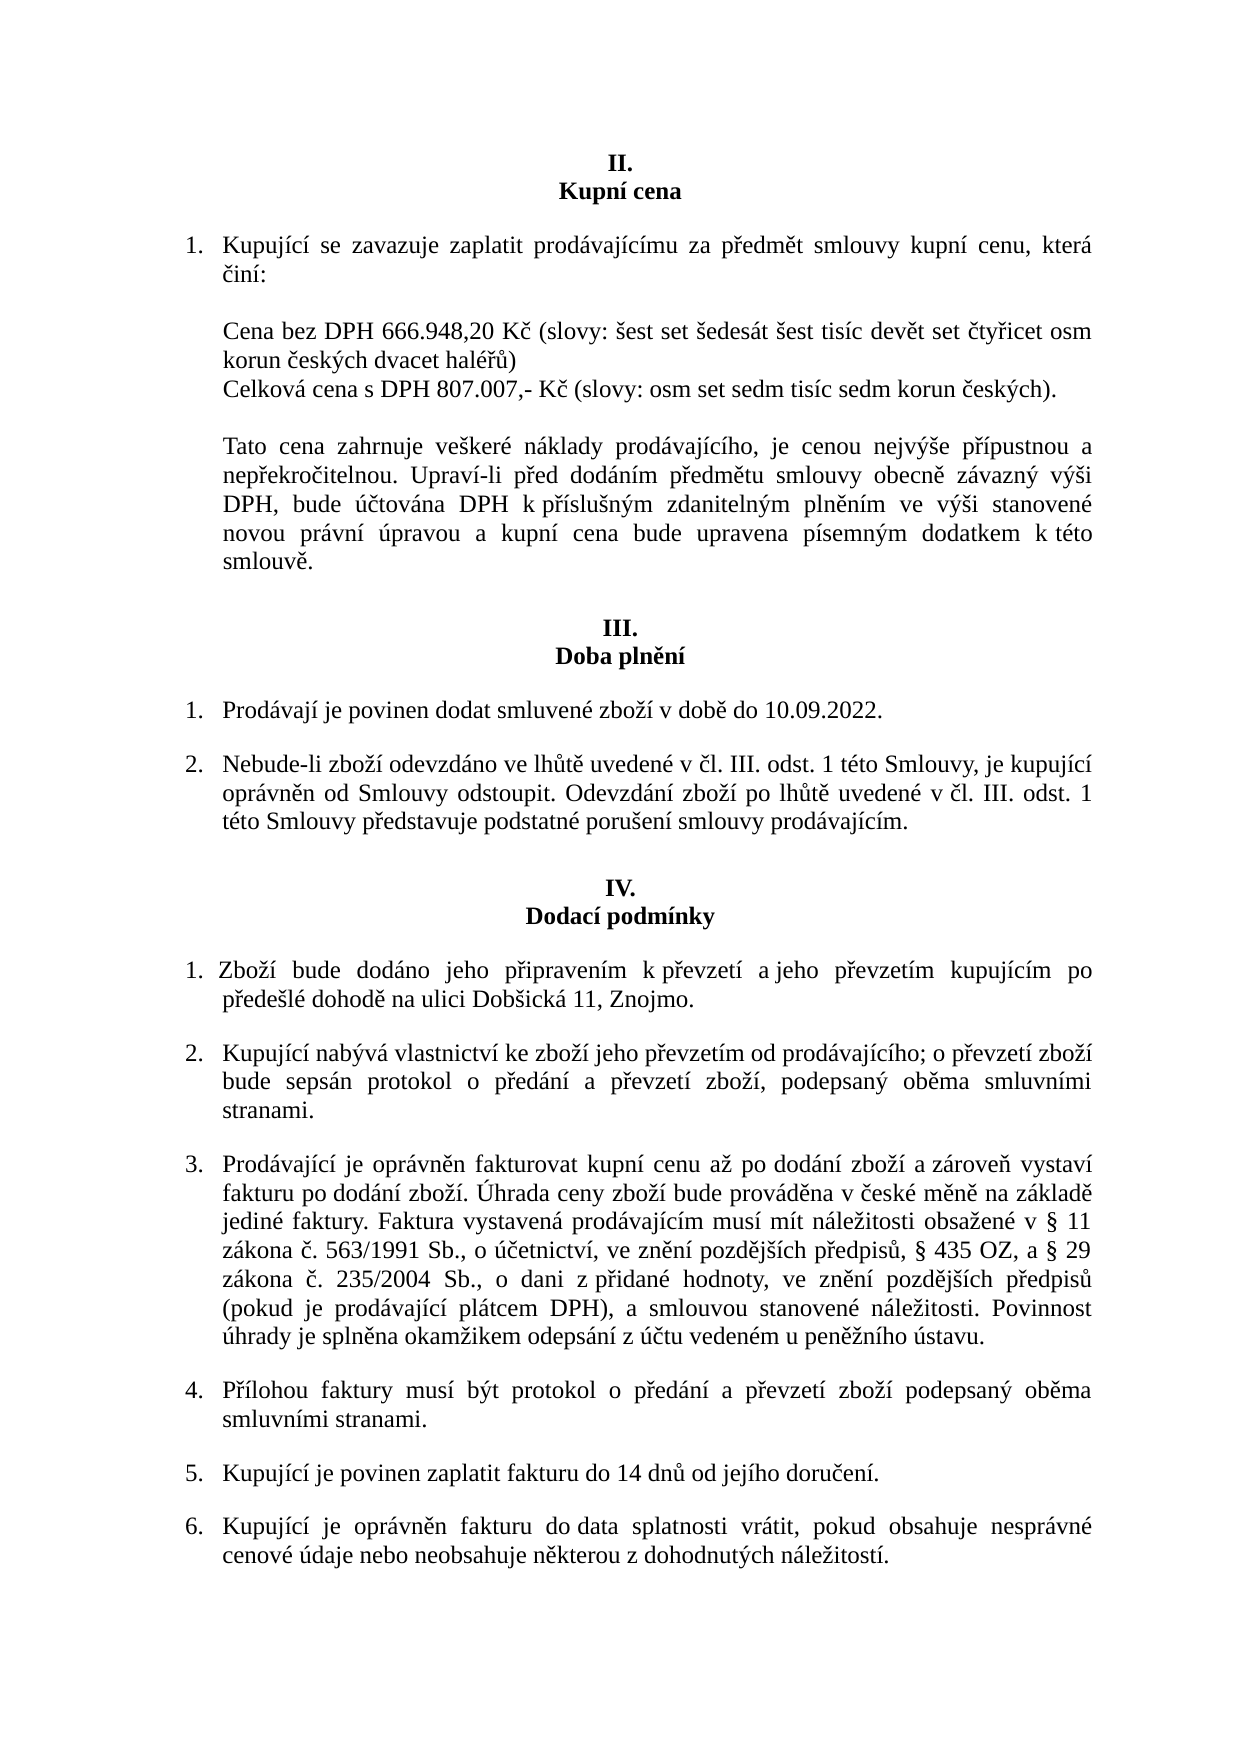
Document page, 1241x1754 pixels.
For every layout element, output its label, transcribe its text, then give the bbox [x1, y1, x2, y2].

list Cena bez DPH 666.948,20 Kč (slovy: šest set šedesát šest tisíc devět set čtyřicet osm korun českých dvacet haléřů) [223, 316, 1093, 374]
list Přílohou faktury musí být protokol o předání a převzetí zboží podepsaný oběma smluvními stranami. [185, 1375, 1093, 1433]
list Kupující se zavazuje zaplatit prodávajícímu za předmět smlouvy kupní cenu, která činí: [185, 230, 1093, 288]
list Prodávající je oprávněn fakturovat kupní cenu až po dodání zboží a zároveň vystaví fakturu po dodání zboží. Úhrada ceny zboží bude prováděna v české měně na základě jediné faktury. Faktura vystavená prodávajícím musí mít náležitosti obsažené v § 11 zákona č. 563/1991 Sb., o účetnictví, ve znění pozdějších předpisů, § 435 OZ, a § 29 zákona č. 235/2004 Sb., o dani z přidané hodnoty, ve znění pozdějších předpisů (pokud je prodávající plátcem DPH), a smlouvou stanovené náležitosti. Povinnost úhrady je splněna okamžikem odepsání z účtu vedeném u peněžního ústavu. [185, 1149, 1093, 1350]
list Zboží bude dodáno jeho připravením k převzetí a jeho převzetím kupujícím po předešlé dohodě na ulici Dobšická 11, Znojmo. [185, 955, 1093, 1013]
list Kupující je povinen zaplatit fakturu do 14 dnů od jejího doručení. [185, 1458, 1093, 1486]
list Tato cena zahrnuje veškeré náklady prodávajícího, je cenou nejvýše přípustnou a nepřekročitelnou. Upraví-li před dodáním předmětu smlouvy obecně závazný výši DPH, bude účtována DPH k příslušným zdanitelným plněním ve výši stanovené novou právní úpravou a kupní cena bude upravena písemným dodatkem k této smlouvě. [223, 431, 1093, 575]
text Kupní cena [148, 176, 1093, 205]
text Doba plnění [148, 641, 1093, 670]
list Kupující nabývá vlastnictví ke zboží jeho převzetím od prodávajícího; o převzetí zboží bude sepsán protokol o předání a převzetí zboží, podepsaný oběma smluvními stranami. [185, 1038, 1093, 1124]
list Celková cena s DPH 807.007,- Kč (slovy: osm set sedm tisíc sedm korun českých). [223, 374, 1093, 403]
text IV. [148, 873, 1093, 901]
text II. [148, 148, 1093, 176]
list Kupující je oprávněn fakturu do data splatnosti vrátit, pokud obsahuje nesprávné cenové údaje nebo neobsahuje některou z dohodnutých náležitostí. [185, 1511, 1093, 1569]
text III. [148, 613, 1093, 641]
list Prodávají je povinen dodat smluvené zboží v době do 10.09.2022. [185, 695, 1093, 724]
list Nebude-li zboží odevzdáno ve lhůtě uvedené v čl. III. odst. 1 této Smlouvy, je kupující oprávněn od Smlouvy odstoupit. Odevzdání zboží po lhůtě uvedené v čl. III. odst. 1 této Smlouvy představuje podstatné porušení smlouvy prodávajícím. [185, 749, 1093, 835]
text Dodací podmínky [148, 901, 1093, 930]
